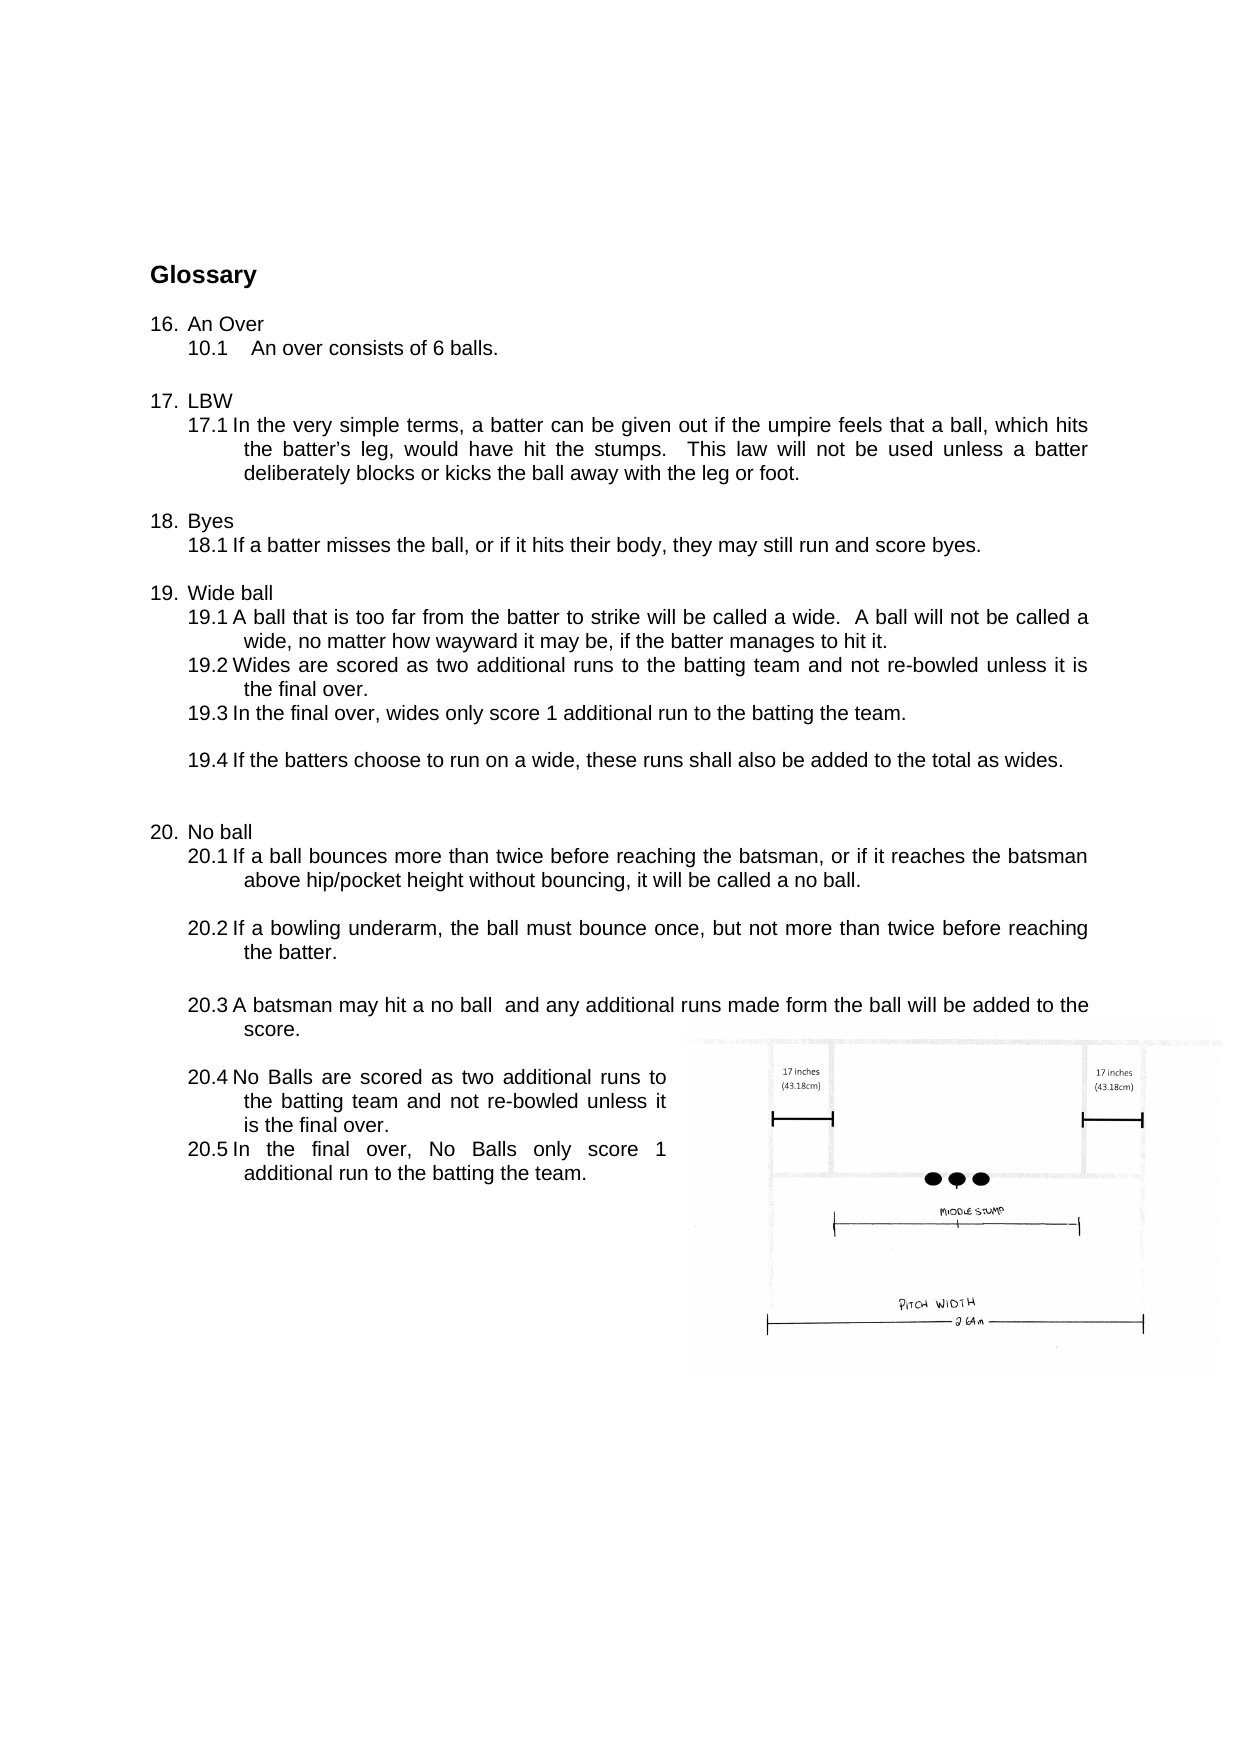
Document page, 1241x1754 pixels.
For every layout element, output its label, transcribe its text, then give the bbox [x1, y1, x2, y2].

text Glossary [150, 259, 1090, 288]
list If the batters choose to run on a wide, these runs shall also be added to the total as wides. [187, 748, 1090, 772]
list In the final over, wides only score 1 additional run to the batting the team. [187, 700, 1090, 724]
list Byes [150, 509, 1090, 533]
text 10.1 An over consists of 6 balls. [187, 336, 1090, 389]
list Wide ball [150, 581, 1090, 604]
list A batsman may hit a no ball and any additional runs made form the ball will be added to the score. [187, 993, 1090, 1041]
list A ball that is too far from the batter to strike will be called a wide. A ball will not be called a wide, no matter how wayward it may be, if the batter manages to hit it. [187, 604, 1090, 652]
list LBW [150, 389, 1090, 413]
list No Balls are scored as two additional runs to the batting team and not re-bowled unless it is the final over. [187, 1064, 686, 1136]
picture [686, 1016, 1222, 1380]
list In the final over, No Balls only score 1 additional run to the batting the team. [187, 1136, 686, 1184]
list If a bowling underarm, the ball must bounce once, but not more than twice before reaching the batter. [187, 916, 1090, 964]
list In the very simple terms, a batter can be given out if the umpire feels that a ball, which hits the batter’s leg, would have hit the stumps. This law will not be used unless a batter deliberately blocks or kicks the ball away with the leg or foot. [187, 413, 1090, 485]
list No ball [150, 820, 1090, 844]
list An Over [150, 312, 1090, 336]
list Wides are scored as two additional runs to the batting team and not re-bowled unless it is the final over. [187, 652, 1090, 700]
list If a ball bounces more than twice before reaching the batsman, or if it reaches the batsman above hip/pocket height without bouncing, it will be called a no ball. [187, 844, 1090, 892]
list If a batter misses the ball, or if it hits their body, they may still run and score byes. [187, 533, 1090, 557]
